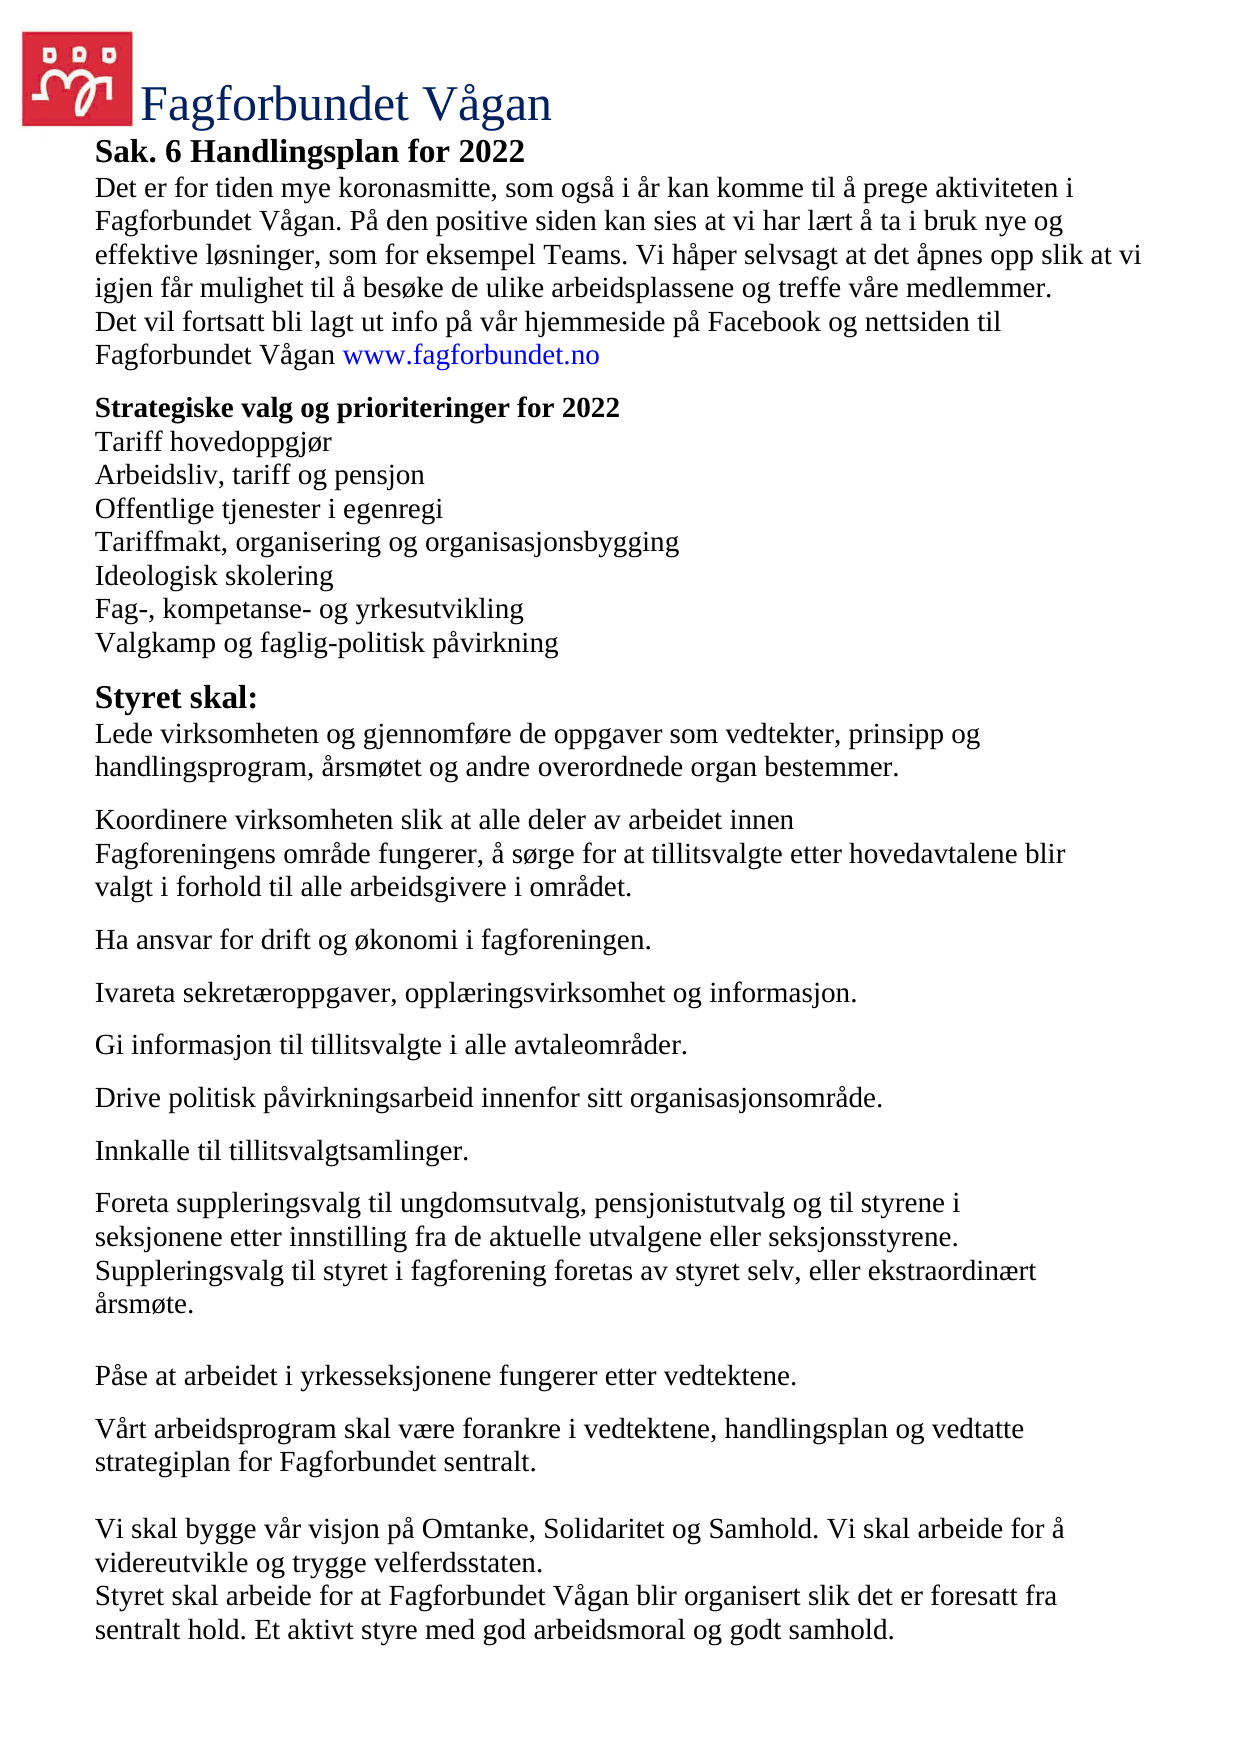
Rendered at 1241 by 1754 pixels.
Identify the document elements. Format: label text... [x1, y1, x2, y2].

text Det er for tiden mye koronasmitte, som også i år kan komme til å prege aktiviteten i Fagforbundet Vågan. På den positive siden kan sies at vi har lært å ta i bruk nye og effektive løsninger, som for eksempel Teams. Vi håper selvsagt at det åpnes opp slik at vi igjen får mulighet til å besøke de ulike arbeidsplassene og treffe våre medlemmer. [94, 170, 1146, 304]
text Styret skal: [94, 678, 1087, 716]
text Vi skal bygge vår visjon på Omtanke, Solidaritet og Samhold. Vi skal arbeide for å videreutvikle og trygge velferdsstaten. [94, 1511, 1087, 1578]
text Tariffmakt, organisering og organisasjonsbygging [94, 524, 1146, 558]
text Ha ansvar for drift og økonomi i fagforeningen. [94, 922, 1087, 956]
text Styret skal arbeide for at Fagforbundet Vågan blir organisert slik det er foresatt fra sentralt hold. Et aktivt styre med god arbeidsmoral og godt samhold. [94, 1578, 1087, 1646]
text Ivareta sekretæroppgaver, opplæringsvirksomhet og informasjon. [94, 975, 1087, 1008]
text Lede virksomheten og gjennomføre de oppgaver som vedtekter, prinsipp og handlingsprogram, årsmøtet og andre overordnede organ bestemmer. [94, 716, 1087, 783]
picture [11, 18, 141, 145]
text Offentlige tjenester i egenregi [94, 491, 1146, 524]
text Påse at arbeidet i yrkesseksjonene fungerer etter vedtektene. [94, 1358, 1087, 1392]
text Strategiske valg og prioriteringer for 2022 [94, 390, 1146, 424]
text Valgkamp og faglig-politisk påvirkning [94, 625, 1146, 658]
text Foreta suppleringsvalg til ungdomsutvalg, pensjonistutvalg og til styrene i seksjonene etter innstilling fra de aktuelle utvalgene eller seksjonsstyrene. Suppleringsvalg til styret i fagforening foretas av styret selv, eller ekstraordinært årsmøte. [94, 1186, 1087, 1320]
text Koordinere virksomheten slik at alle deler av arbeidet innen [94, 802, 1087, 836]
text Fagforeningens område fungerer, å sørge for at tillitsvalgte etter hovedavtalene blir valgt i forhold til alle arbeidsgivere i området. [94, 836, 1087, 903]
text Tariff hovedoppgjør [94, 424, 1146, 457]
text Vårt arbeidsprogram skal være forankre i vedtektene, handlingsplan og vedtatte strategiplan for Fagforbundet sentralt. [94, 1411, 1087, 1478]
text Gi informasjon til tillitsvalgte i alle avtaleområder. [94, 1027, 1087, 1061]
text Fag-, kompetanse- og yrkesutvikling [94, 591, 1146, 625]
text Det vil fortsatt bli lagt ut info på vår hjemmeside på Facebook og nettsiden til Fagforbundet Vågan www.fagforbundet.no [94, 304, 1146, 371]
text Drive politisk påvirkningsarbeid innenfor sitt organisasjonsområde. [94, 1080, 1087, 1114]
text Sak. 6 Handlingsplan for 2022 [94, 131, 1146, 170]
text Arbeidsliv, tariff og pensjon [94, 457, 1146, 491]
text Ideologisk skolering [94, 558, 1146, 591]
text Innkalle til tillitsvalgtsamlinger. [94, 1133, 1087, 1166]
